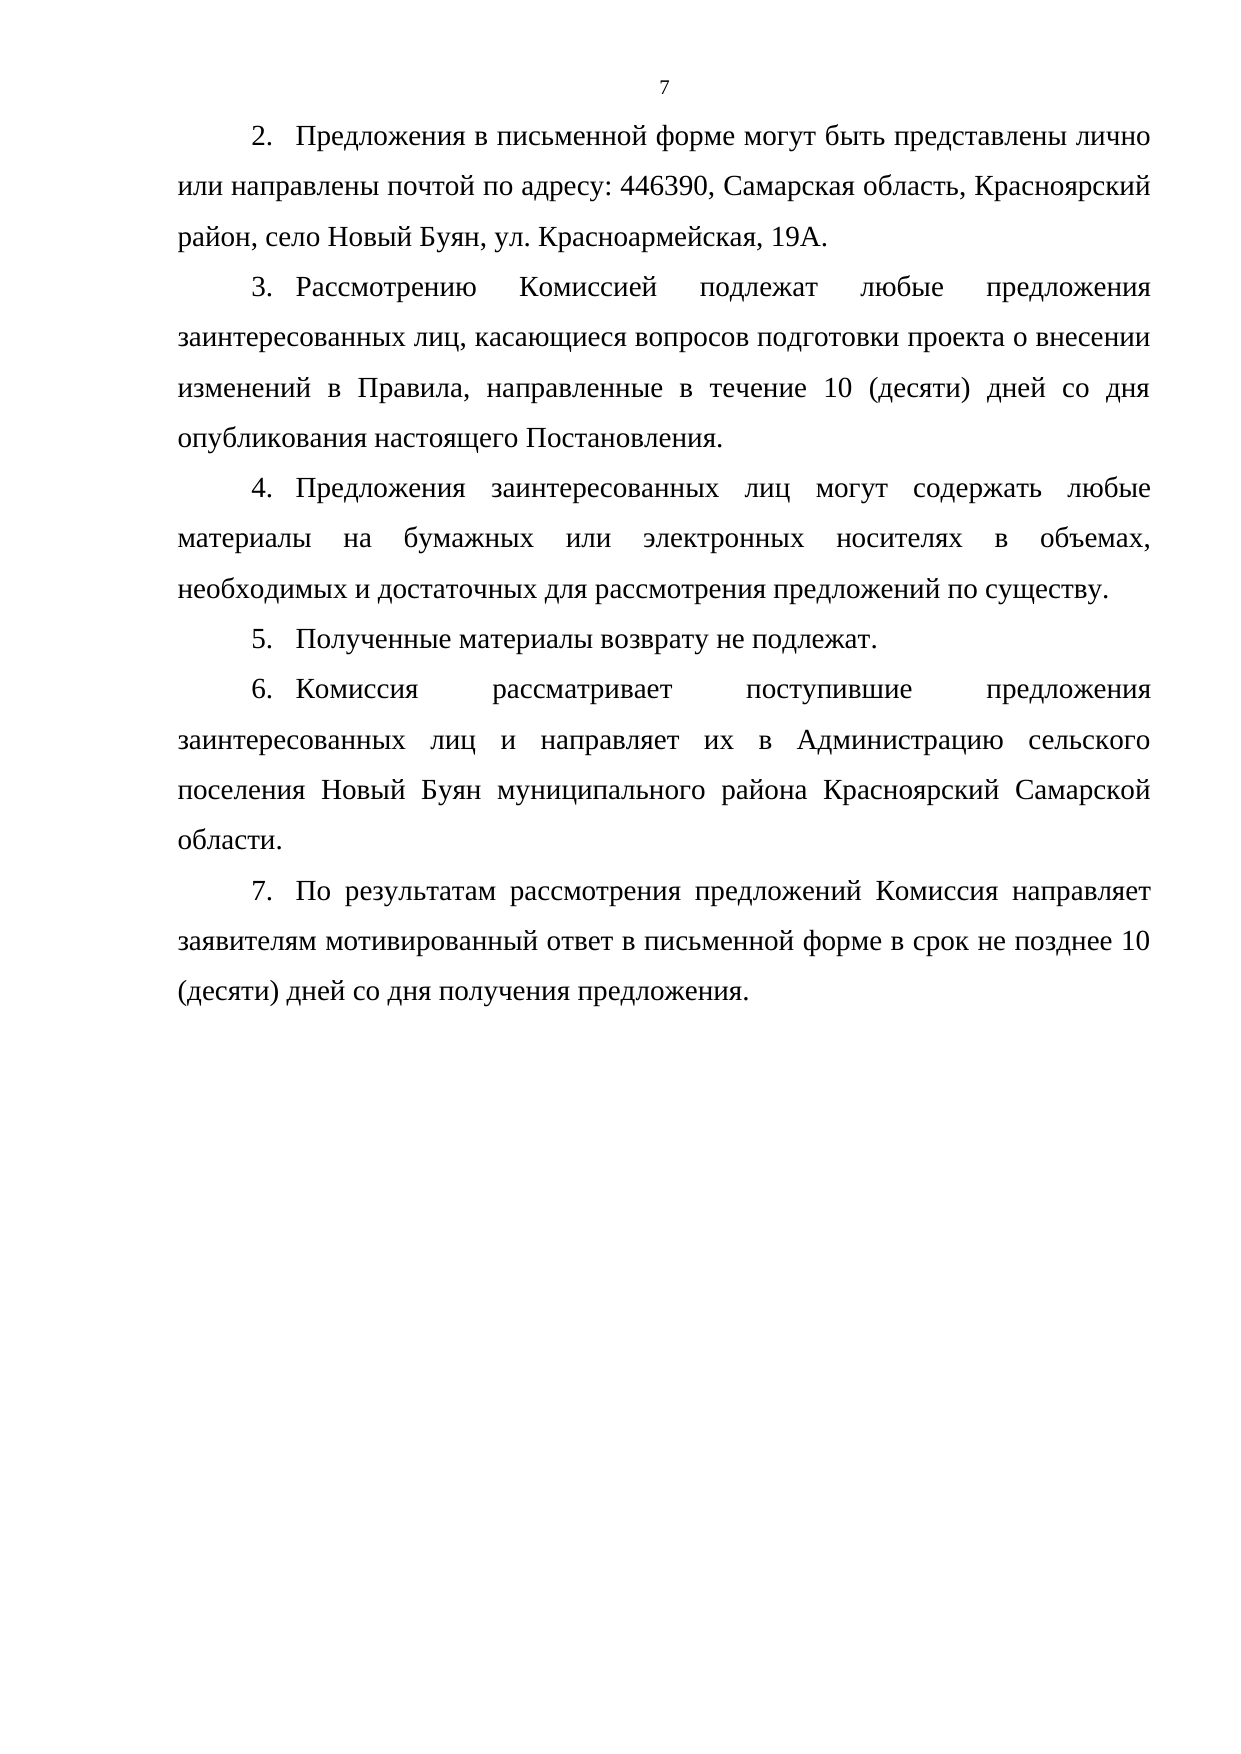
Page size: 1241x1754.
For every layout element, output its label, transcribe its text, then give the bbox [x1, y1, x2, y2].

list Предложения заинтересованных лиц могут содержать любые материалы на бумажных или электронных носителях в объемах, необходимых и достаточных для рассмотрения предложений по существу. [177, 470, 1152, 604]
list По результатам рассмотрения предложений Комиссия направляет заявителям мотивированный ответ в письменной форме в срок не позднее 10 (десяти) дней со дня получения предложения. [177, 873, 1152, 1007]
list Комиссия рассматривает поступившие предложения заинтересованных лиц и направляет их в Администрацию сельского поселения Новый Буян муниципального района Красноярский Самарской области. [177, 672, 1152, 856]
list Рассмотрению Комиссией подлежат любые предложения заинтересованных лиц, касающиеся вопросов подготовки проекта о внесении изменений в Правила, направленные в течение 10 (десяти) дней со дня опубликования настоящего Постановления. [177, 269, 1152, 453]
list Предложения в письменной форме могут быть представлены лично или направлены почтой по адресу: 446390, Самарская область, Красноярский район, село Новый Буян, ул. Красноармейская, 19А. [177, 118, 1152, 252]
list Полученные материалы возврату не подлежат. [177, 621, 1152, 655]
